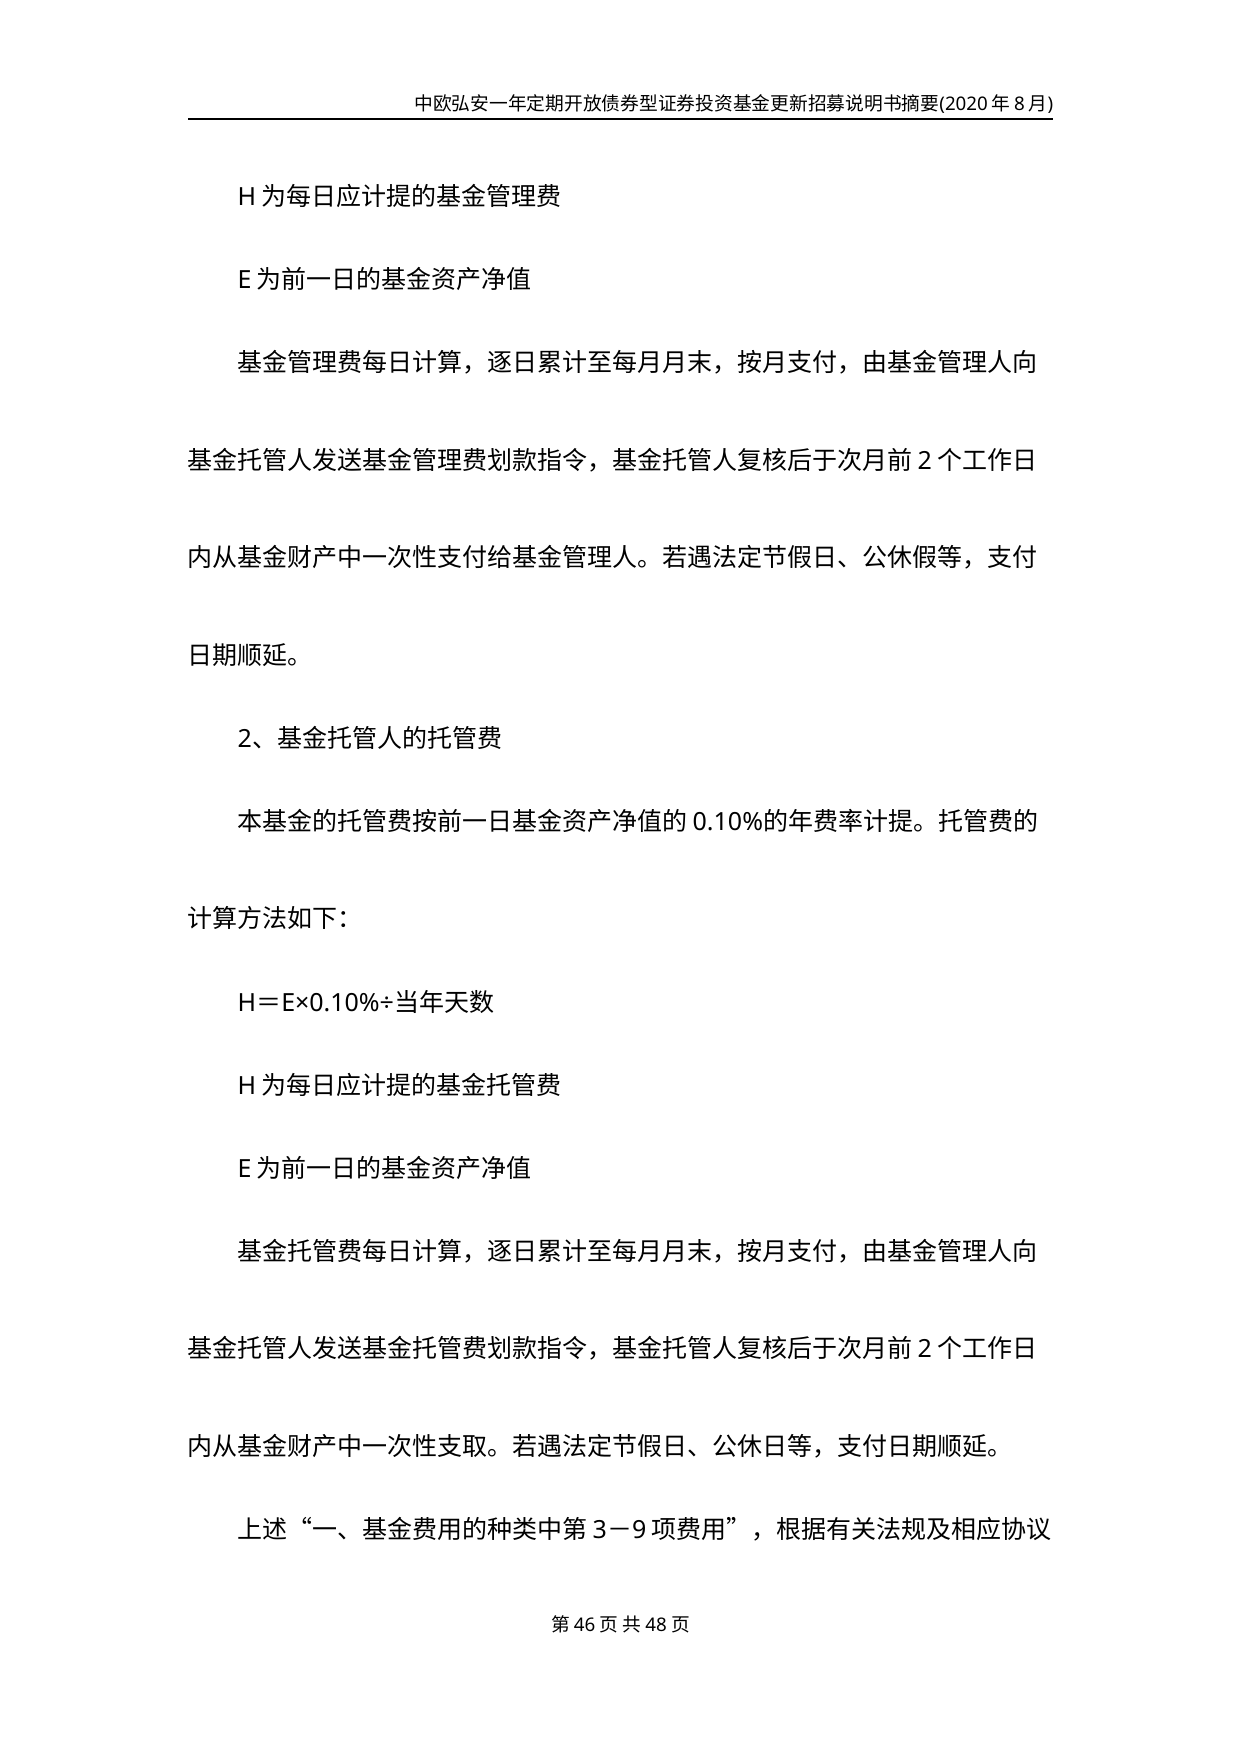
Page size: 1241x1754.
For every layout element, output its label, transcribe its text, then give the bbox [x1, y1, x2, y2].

text 基金托管费每日计算，逐日累计至每月月末，按月支付，由基金管理人向基金托管人发送基金托管费划款指令，基金托管人复核后于次月前2个工作日内从基金财产中一次性支取。若遇法定节假日、公休日等，支付日期顺延。 [187, 1217, 1053, 1477]
text H为每日应计提的基金管理费 [187, 162, 1053, 227]
text H为每日应计提的基金托管费 [187, 1051, 1053, 1116]
text H＝E×0.10%÷当年天数 [187, 968, 1053, 1033]
text E为前一日的基金资产净值 [187, 1134, 1053, 1199]
text E为前一日的基金资产净值 [187, 245, 1053, 310]
text 2、基金托管人的托管费 [187, 704, 1053, 769]
text 基金管理费每日计算，逐日累计至每月月末，按月支付，由基金管理人向基金托管人发送基金管理费划款指令，基金托管人复核后于次月前2个工作日内从基金财产中一次性支付给基金管理人。若遇法定节假日、公休假等，支付日期顺延。 [187, 328, 1053, 686]
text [187, 1495, 1053, 1560]
text 本基金的托管费按前一日基金资产净值的0.10%的年费率计提。托管费的计算方法如下： [187, 787, 1053, 949]
